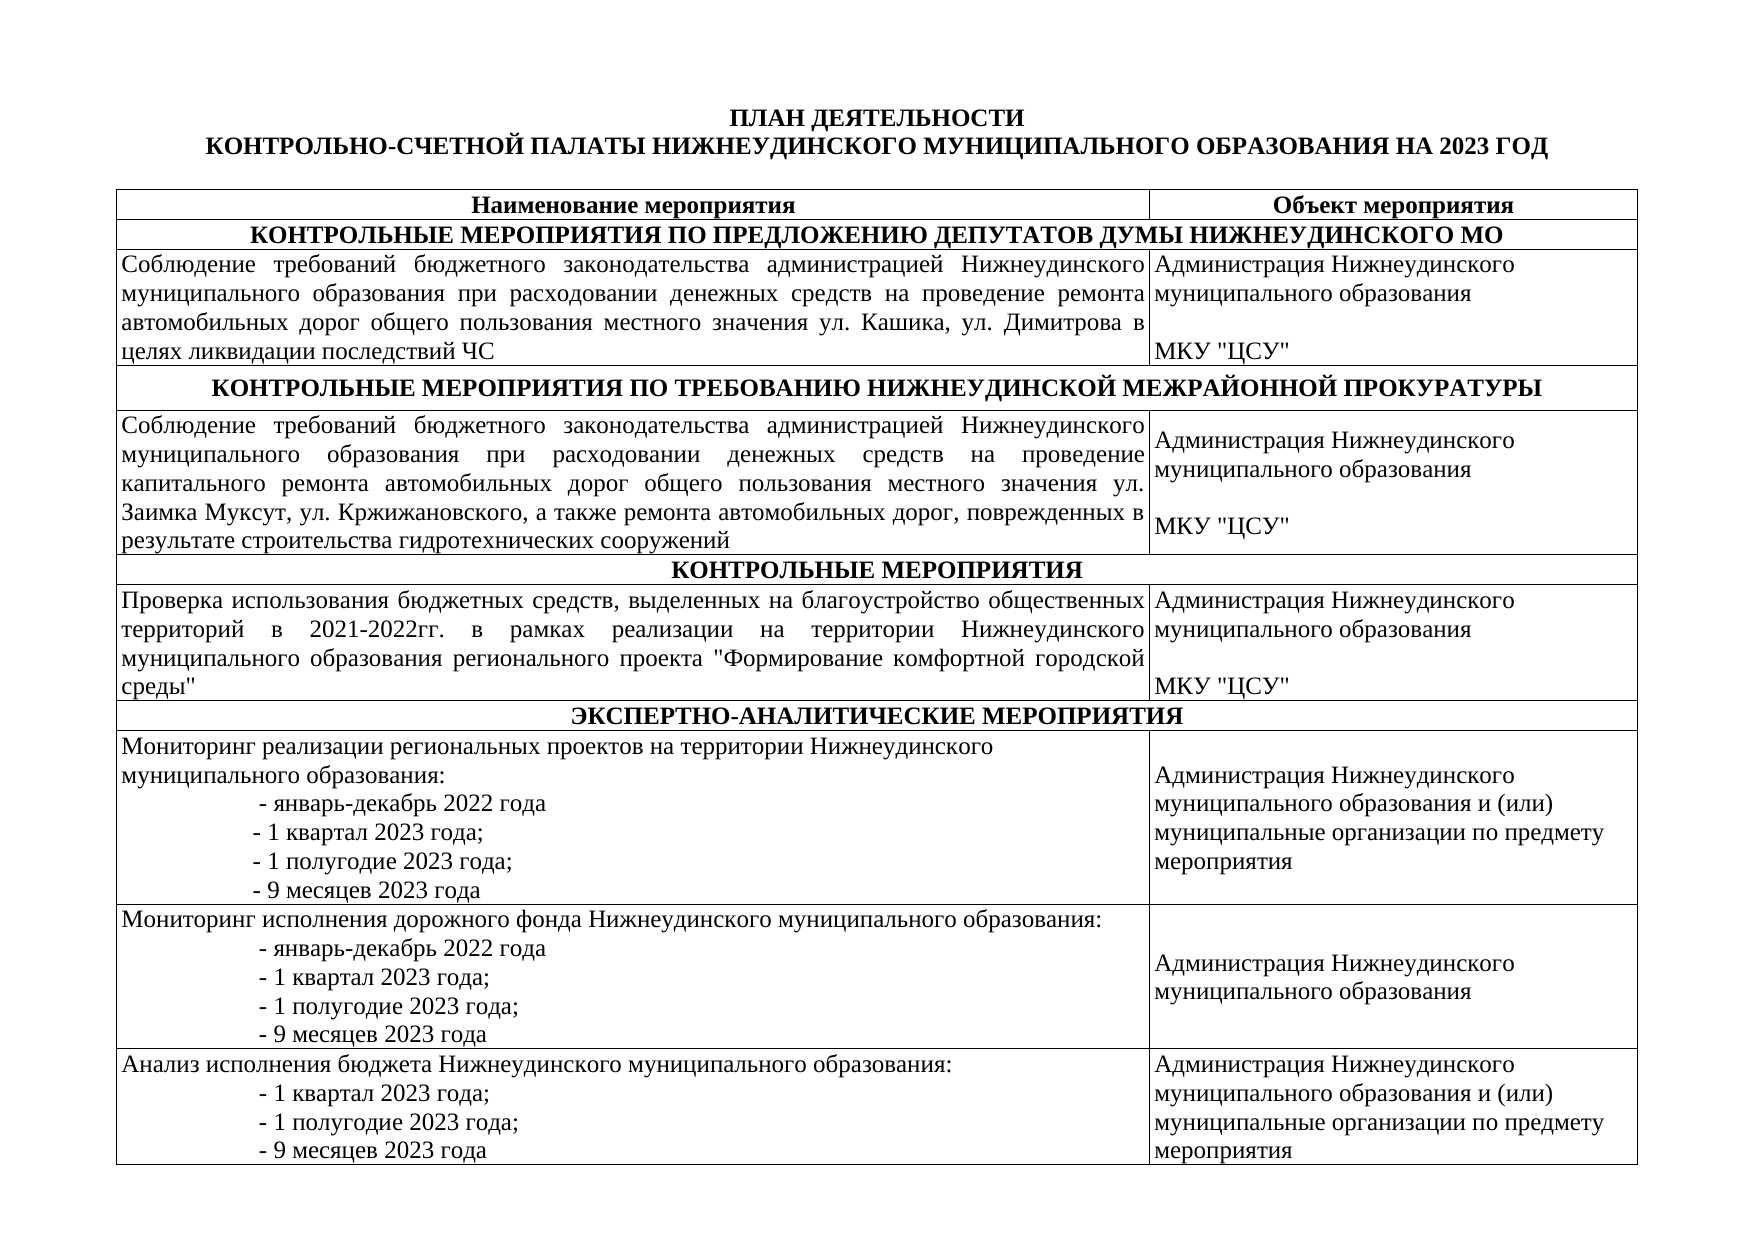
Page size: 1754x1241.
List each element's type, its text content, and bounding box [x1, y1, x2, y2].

table_header Наименование мероприятия [117, 190, 1149, 219]
table_cell КОНТРОЛЬНЫЕ МЕРОПРИЯТИЯ [117, 555, 1637, 584]
table_cell Администрация Нижнеудинского муниципального образования МКУ "ЦСУ" [1150, 411, 1637, 554]
table_cell Администрация Нижнеудинского муниципального образования МКУ "ЦСУ" [1150, 250, 1637, 364]
table_cell Администрация Нижнеудинского муниципального образования и (или) муниципальные организации по предмету мероприятия [1150, 1049, 1637, 1164]
table_cell КОНТРОЛЬНЫЕ МЕРОПРИЯТИЯ ПО ТРЕБОВАНИЮ НИЖНЕУДИНСКОЙ МЕЖРАЙОННОЙ ПРОКУРАТУРЫ [117, 366, 1637, 409]
table_cell Соблюдение требований бюджетного законодательства администрацией Нижнеудинского муниципального образования при расходовании денежных средств на проведение ремонта автомобильных дорог общего пользования местного значения ул. Кашика, ул. Димитрова в целях ликвидации последствий ЧС [117, 250, 1149, 364]
table_cell Администрация Нижнеудинского муниципального образования [1150, 905, 1637, 1048]
table_cell Администрация Нижнеудинского муниципального образования и (или) муниципальные организации по предмету мероприятия [1150, 731, 1637, 903]
table_cell Соблюдение требований бюджетного законодательства администрацией Нижнеудинского муниципального образования при расходовании денежных средств на проведение капитального ремонта автомобильных дорог общего пользования местного значения ул. Заимка Муксут, ул. Кржижановского, а также ремонта автомобильных дорог, поврежденных в результате строительства гидротехнических сооружений [117, 411, 1149, 554]
text план деятельности [118, 103, 1636, 131]
table_cell Анализ исполнения бюджета Нижнеудинского муниципального образования: - 1 квартал 2023 года; - 1 полугодие 2023 года; - 9 месяцев 2023 года [117, 1049, 1149, 1164]
table_cell Администрация Нижнеудинского муниципального образования МКУ "ЦСУ" [1150, 585, 1637, 700]
table_cell КОНТРОЛЬНЫЕ МЕРОПРИЯТИЯ ПО ПРЕДЛОЖЕНИЮ ДЕПУТАТОВ ДУМЫ НИЖНЕУДИНСКОГО МО [117, 220, 1637, 248]
table_cell ЭКСПЕРТНО-АНАЛИТИЧЕСКИЕ МЕРОПРИЯТИЯ [117, 701, 1637, 730]
table_cell Проверка использования бюджетных средств, выделенных на благоустройство общественных территорий в 2021-2022гг. в рамках реализации на территории Нижнеудинского муниципального образования регионального проекта "Формирование комфортной городской среды" [117, 585, 1149, 700]
table_header Объект мероприятия [1150, 190, 1637, 219]
table_cell Мониторинг реализации региональных проектов на территории Нижнеудинского муниципального образования: - январь-декабрь 2022 года - 1 квартал 2023 года; - 1 полугодие 2023 года; - 9 месяцев 2023 года [117, 731, 1149, 903]
table_cell Мониторинг исполнения дорожного фонда Нижнеудинского муниципального образования: - январь-декабрь 2022 года - 1 квартал 2023 года; - 1 полугодие 2023 года; - 9 месяцев 2023 года [117, 905, 1149, 1048]
text КОНТРОЛЬНО-СЧЕТНОЙ ПАЛАТЫ нИЖНЕУДИНСКОГО МУНИЦИПАЛЬНОГО ОБРАЗОВАНИЯ НА 2023 ГОД [118, 131, 1636, 160]
